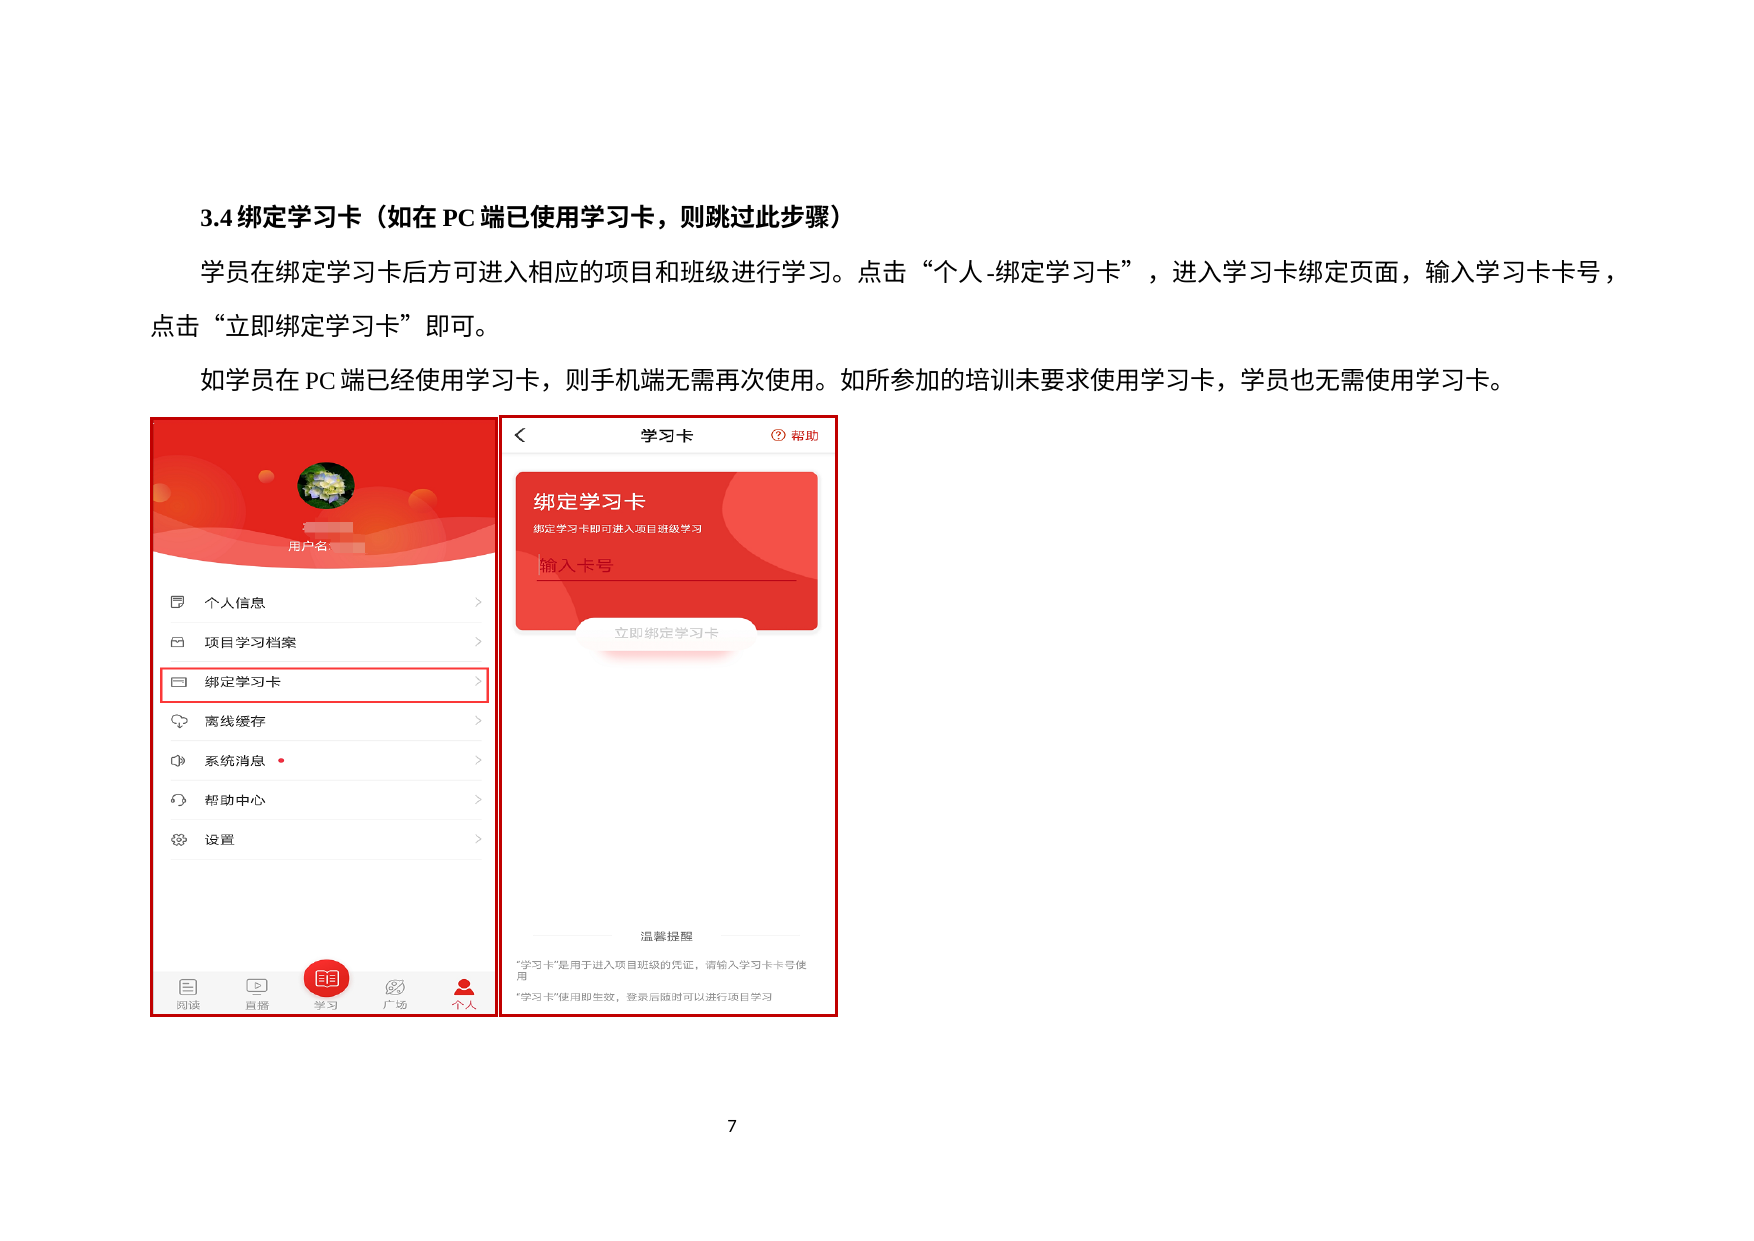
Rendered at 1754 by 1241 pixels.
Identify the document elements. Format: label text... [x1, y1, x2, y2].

text 如学员在PC端已经使用学习卡，则手机端无需再次使用。如所参加的培训未要求使用学习卡，学员也无需使用学习卡。 [150, 361, 1604, 397]
picture [502, 418, 835, 1014]
text 学员在绑定学习卡后方可进入相应的项目和班级进行学习。点击“个人-绑定学习卡”，进入学习卡绑定页面，输入学习卡卡号，点击“立即绑定学习卡”即可。 [150, 252, 1604, 343]
text 3.4绑定学习卡（如在PC端已使用学习卡，则跳过此步骤） [150, 198, 1604, 234]
picture [153, 420, 495, 1014]
